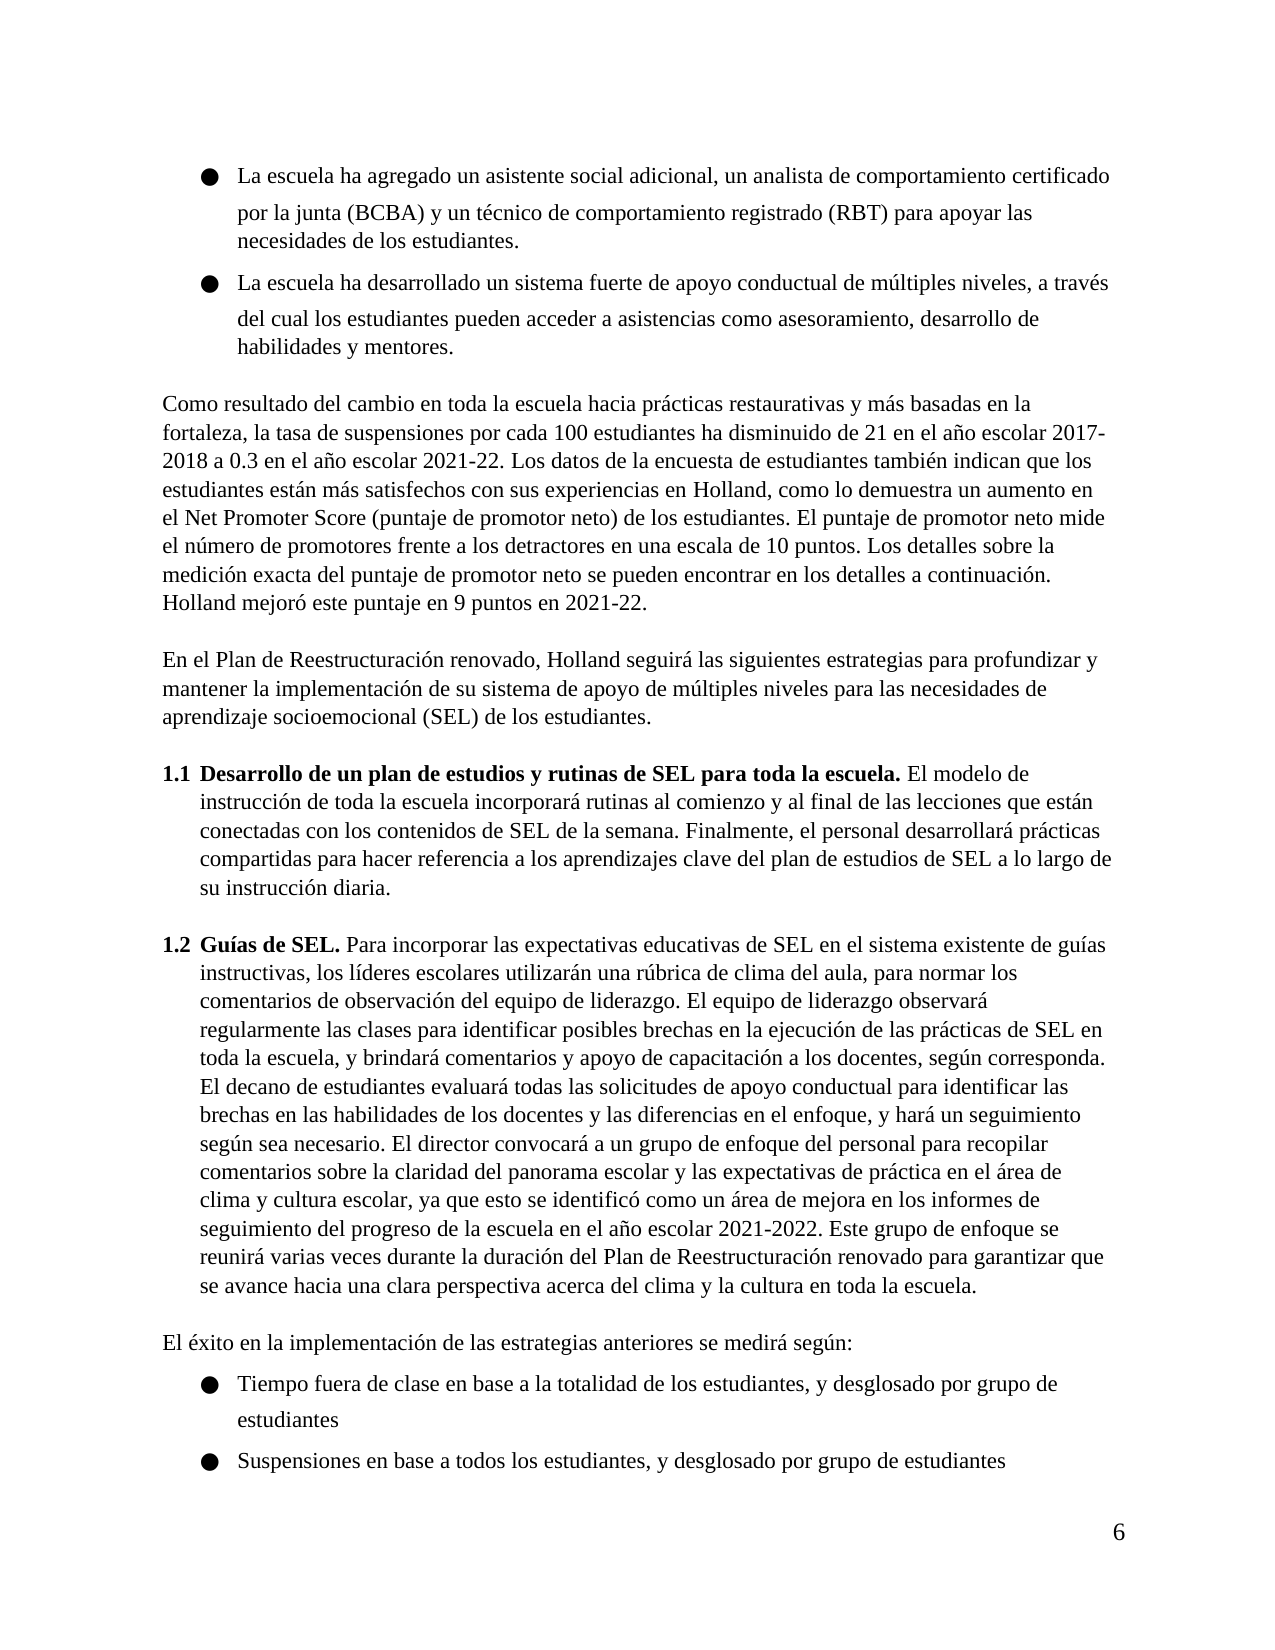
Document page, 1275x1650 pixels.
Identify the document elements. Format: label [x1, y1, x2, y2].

table_header [150, 150, 1125, 1484]
